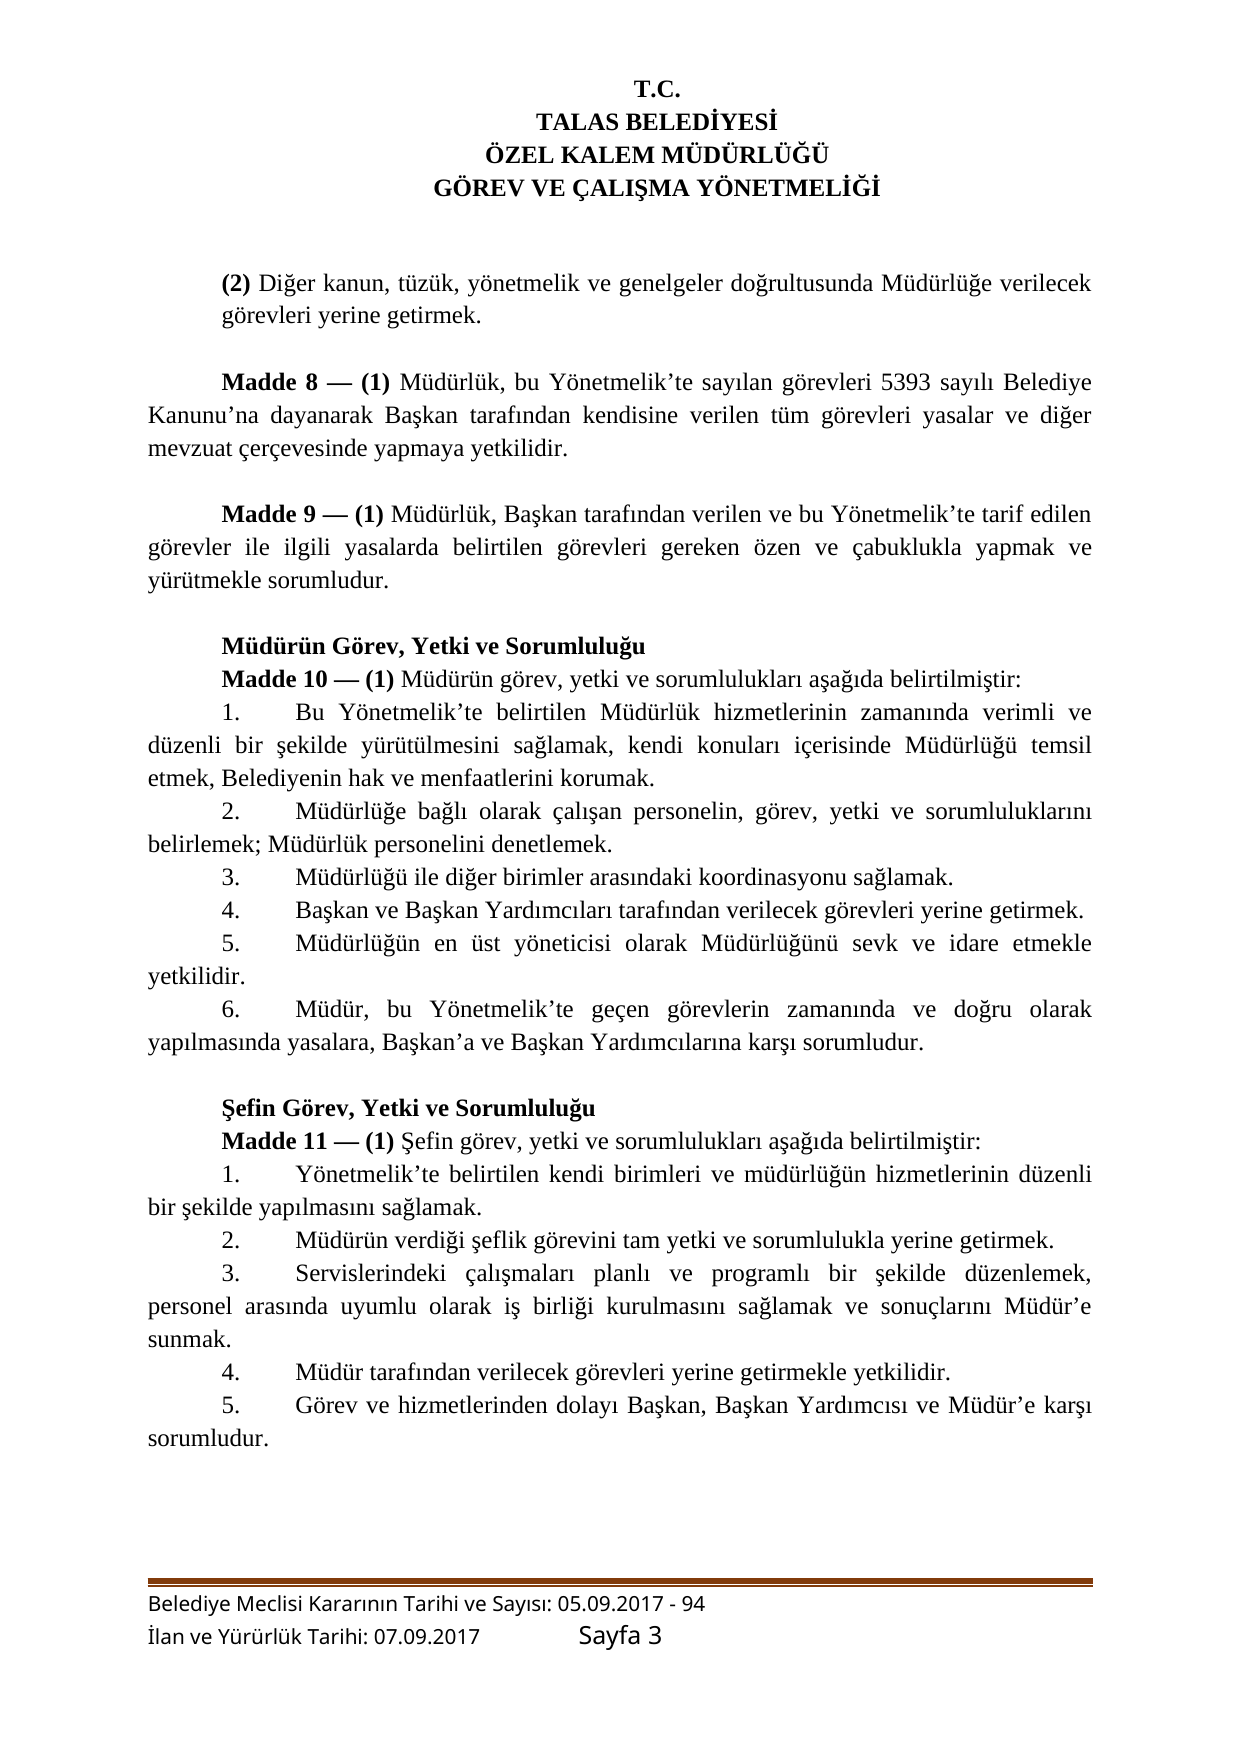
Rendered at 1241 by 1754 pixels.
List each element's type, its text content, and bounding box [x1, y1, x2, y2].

list Madde 9 — (1) Müdürlük, Başkan tarafından verilen ve bu Yönetmelik’te tarif edilen görevler ile ilgili yasalarda belirtilen görevleri gereken özen ve çabuklukla yapmak ve yürütmekle sorumludur. [148, 499, 1093, 593]
text Müdürün Görev, Yetki ve Sorumluluğu [148, 631, 1093, 659]
list (2) Diğer kanun, tüzük, yönetmelik ve genelgeler doğrultusunda Müdürlüğe verilecek görevleri yerine getirmek. [221, 268, 1093, 329]
list Müdürlüğe bağlı olarak çalışan personelin, görev, yetki ve sorumluluklarını belirlemek; Müdürlük personelini denetlemek. [148, 796, 1093, 858]
list Yönetmelik’te belirtilen kendi birimleri ve müdürlüğün hizmetlerinin düzenli bir şekilde yapılmasını sağlamak. [148, 1159, 1093, 1221]
list Müdürlüğün en üst yöneticisi olarak Müdürlüğünü sevk ve idare etmekle yetkilidir. [148, 928, 1093, 990]
list Başkan ve Başkan Yardımcıları tarafından verilecek görevleri yerine getirmek. [148, 895, 1093, 924]
list Müdür, bu Yönetmelik’te geçen görevlerin zamanında ve doğru olarak yapılmasında yasalara, Başkan’a ve Başkan Yardımcılarına karşı sorumludur. [148, 994, 1093, 1056]
text Madde 8 — (1) Müdürlük, bu Yönetmelik’te sayılan görevleri 5393 sayılı Belediye Kanunu’na dayanarak Başkan tarafından kendisine verilen tüm görevleri yasalar ve diğer mevzuat çerçevesinde yapmaya yetkilidir. [148, 367, 1093, 461]
text Şefin Görev, Yetki ve Sorumluluğu [148, 1093, 1093, 1122]
list Bu Yönetmelik’te belirtilen Müdürlük hizmetlerinin zamanında verimli ve düzenli bir şekilde yürütülmesini sağlamak, kendi konuları içerisinde Müdürlüğü temsil etmek, Belediyenin hak ve menfaatlerini korumak. [148, 697, 1093, 792]
text Madde 11 — (1) Şefin görev, yetki ve sorumlulukları aşağıda belirtilmiştir: [148, 1126, 1093, 1155]
list Görev ve hizmetlerinden dolayı Başkan, Başkan Yardımcısı ve Müdür’e karşı sorumludur. [148, 1390, 1093, 1452]
list Müdür tarafından verilecek görevleri yerine getirmekle yetkilidir. [148, 1357, 1093, 1386]
list Servislerindeki çalışmaları planlı ve programlı bir şekilde düzenlemek, personel arasında uyumlu olarak iş birliği kurulmasını sağlamak ve sonuçlarını Müdür’e sunmak. [148, 1258, 1093, 1353]
list Müdürlüğü ile diğer birimler arasındaki koordinasyonu sağlamak. [148, 862, 1093, 891]
list Madde 10 — (1) Müdürün görev, yetki ve sorumlulukları aşağıda belirtilmiştir: [148, 664, 1093, 693]
list Müdürün verdiği şeflik görevini tam yetki ve sorumlulukla yerine getirmek. [148, 1225, 1093, 1254]
